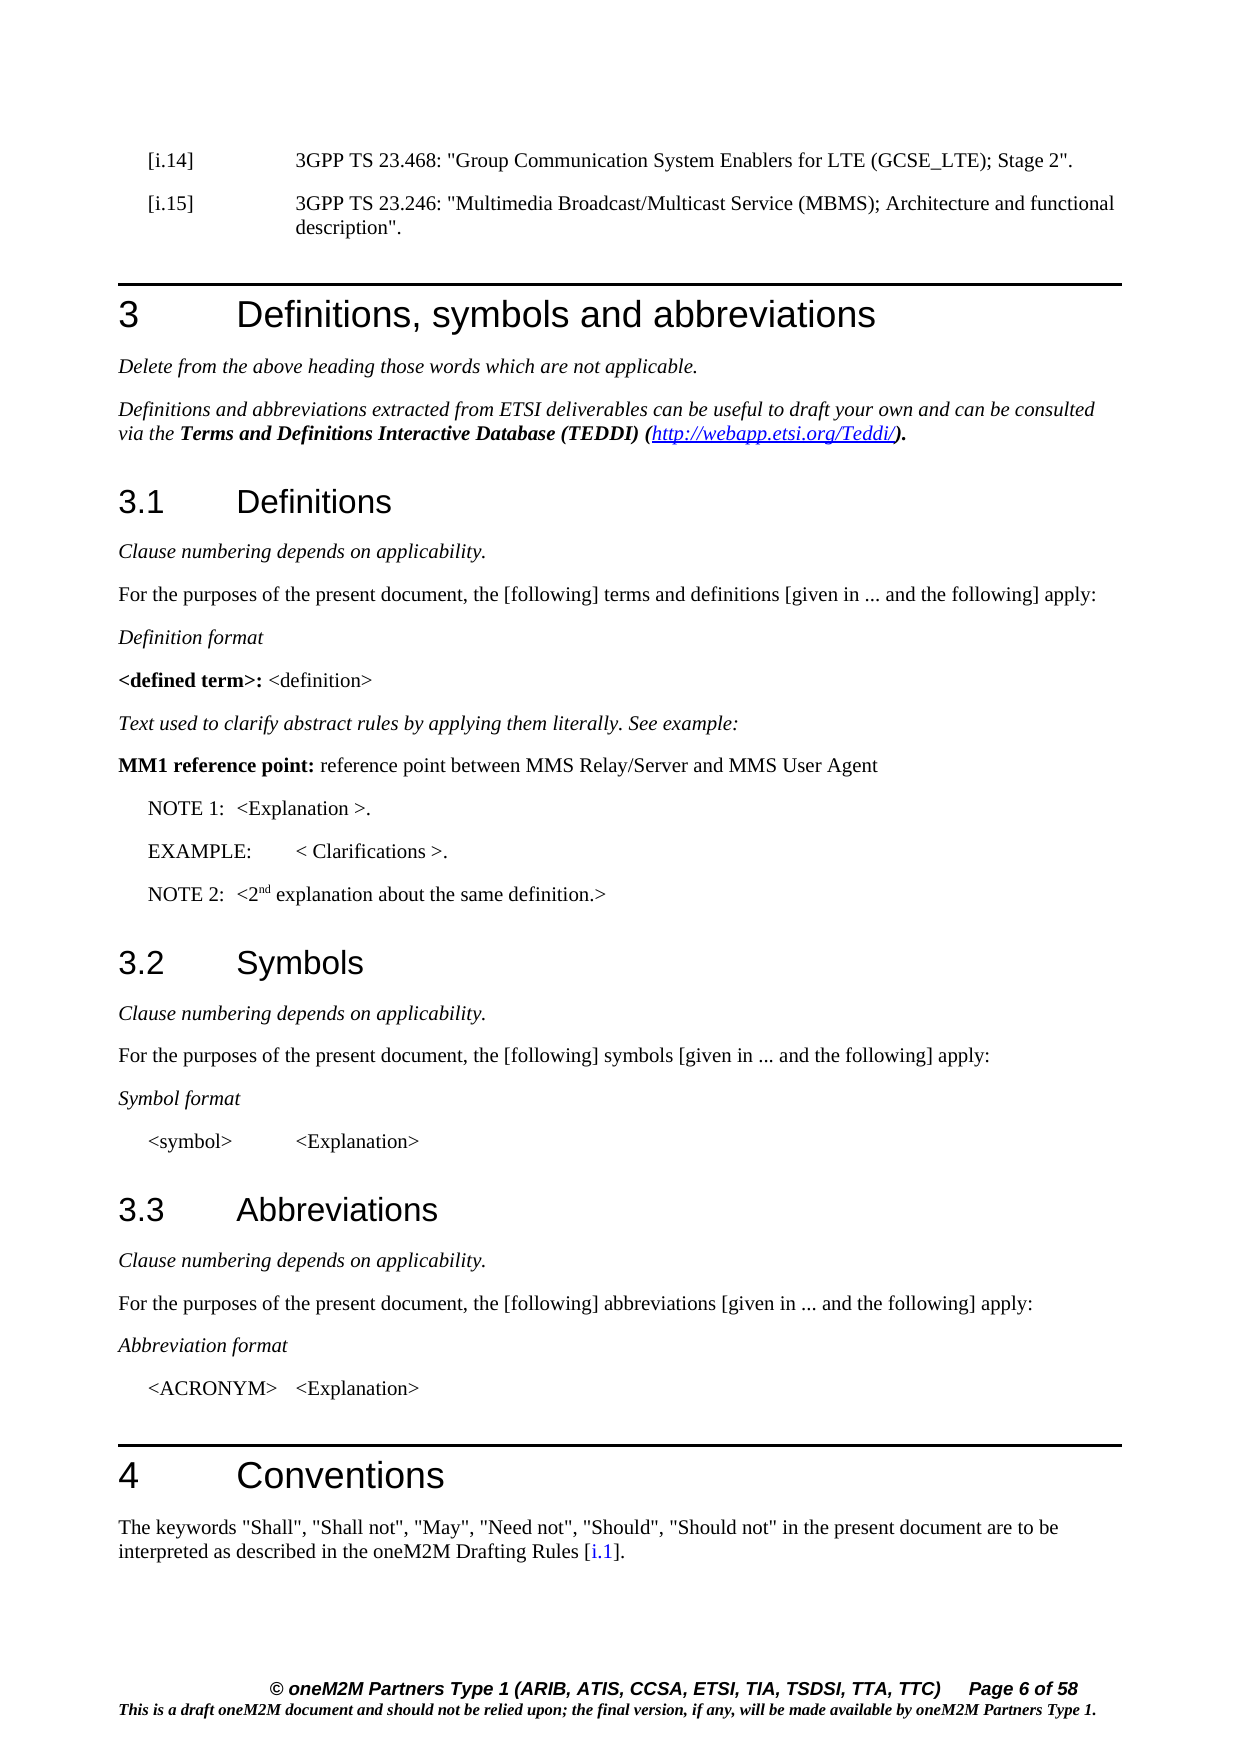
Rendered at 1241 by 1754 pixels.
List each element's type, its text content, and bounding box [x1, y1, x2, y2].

text Delete from the above heading those words which are not applicable. [118, 354, 1122, 378]
text <symbol> <Explanation> [148, 1129, 1122, 1153]
text MM1 reference point: reference point between MMS Relay/Server and MMS User Agent [118, 753, 1122, 777]
subtitle 3.2 Symbols [118, 943, 1122, 982]
text Symbol format [118, 1086, 1122, 1110]
text Clause numbering depends on applicability. [118, 1248, 1122, 1272]
text Definitions and abbreviations extracted from ETSI deliverables can be useful to draft your own and can be consulted via the Terms and Definitions Interactive Database (TEDDI) (http://webapp.etsi.org/Teddi/). [118, 396, 1122, 444]
subtitle 3 Definitions, symbols and abbreviations [118, 286, 1122, 335]
subtitle 3.1 Definitions [118, 482, 1122, 521]
text Text used to clarify abstract rules by applying them literally. See example: [118, 711, 1122, 734]
subtitle 4 Conventions [118, 1447, 1122, 1496]
text <defined term>: <definition> [118, 668, 1122, 692]
text Clause numbering depends on applicability. [118, 1001, 1122, 1024]
text [i.15] 3GPP TS 23.246: "Multimedia Broadcast/Multicast Service (MBMS); Architecture and functional description". [148, 191, 1122, 239]
text Definition format [118, 625, 1122, 649]
text NOTE 1: <Explanation >. [148, 796, 1122, 820]
text For the purposes of the present document, the [following] terms and definitions [given in ... and the following] apply: [118, 582, 1122, 606]
text For the purposes of the present document, the [following] abbreviations [given in ... and the following] apply: [118, 1291, 1122, 1314]
text Abbreviation format [118, 1333, 1122, 1357]
text <ACRONYM> <Explanation> [148, 1376, 1122, 1400]
text [i.14] 3GPP TS 23.468: "Group Communication System Enablers for LTE (GCSE_LTE); Stage 2". [148, 148, 1122, 172]
subtitle 3.3 Abbreviations [118, 1191, 1122, 1229]
text For the purposes of the present document, the [following] symbols [given in ... and the following] apply: [118, 1043, 1122, 1067]
text The keywords "Shall", "Shall not", "May", "Need not", "Should", "Should not" in the present document are to be interpreted as described in the oneM2M Drafting Rules [i.1]. [118, 1515, 1122, 1563]
text EXAMPLE: < Clarifications >. [148, 839, 1122, 863]
text NOTE 2: <2nd explanation about the same definition.> [148, 882, 1122, 906]
text Clause numbering depends on applicability. [118, 539, 1122, 563]
